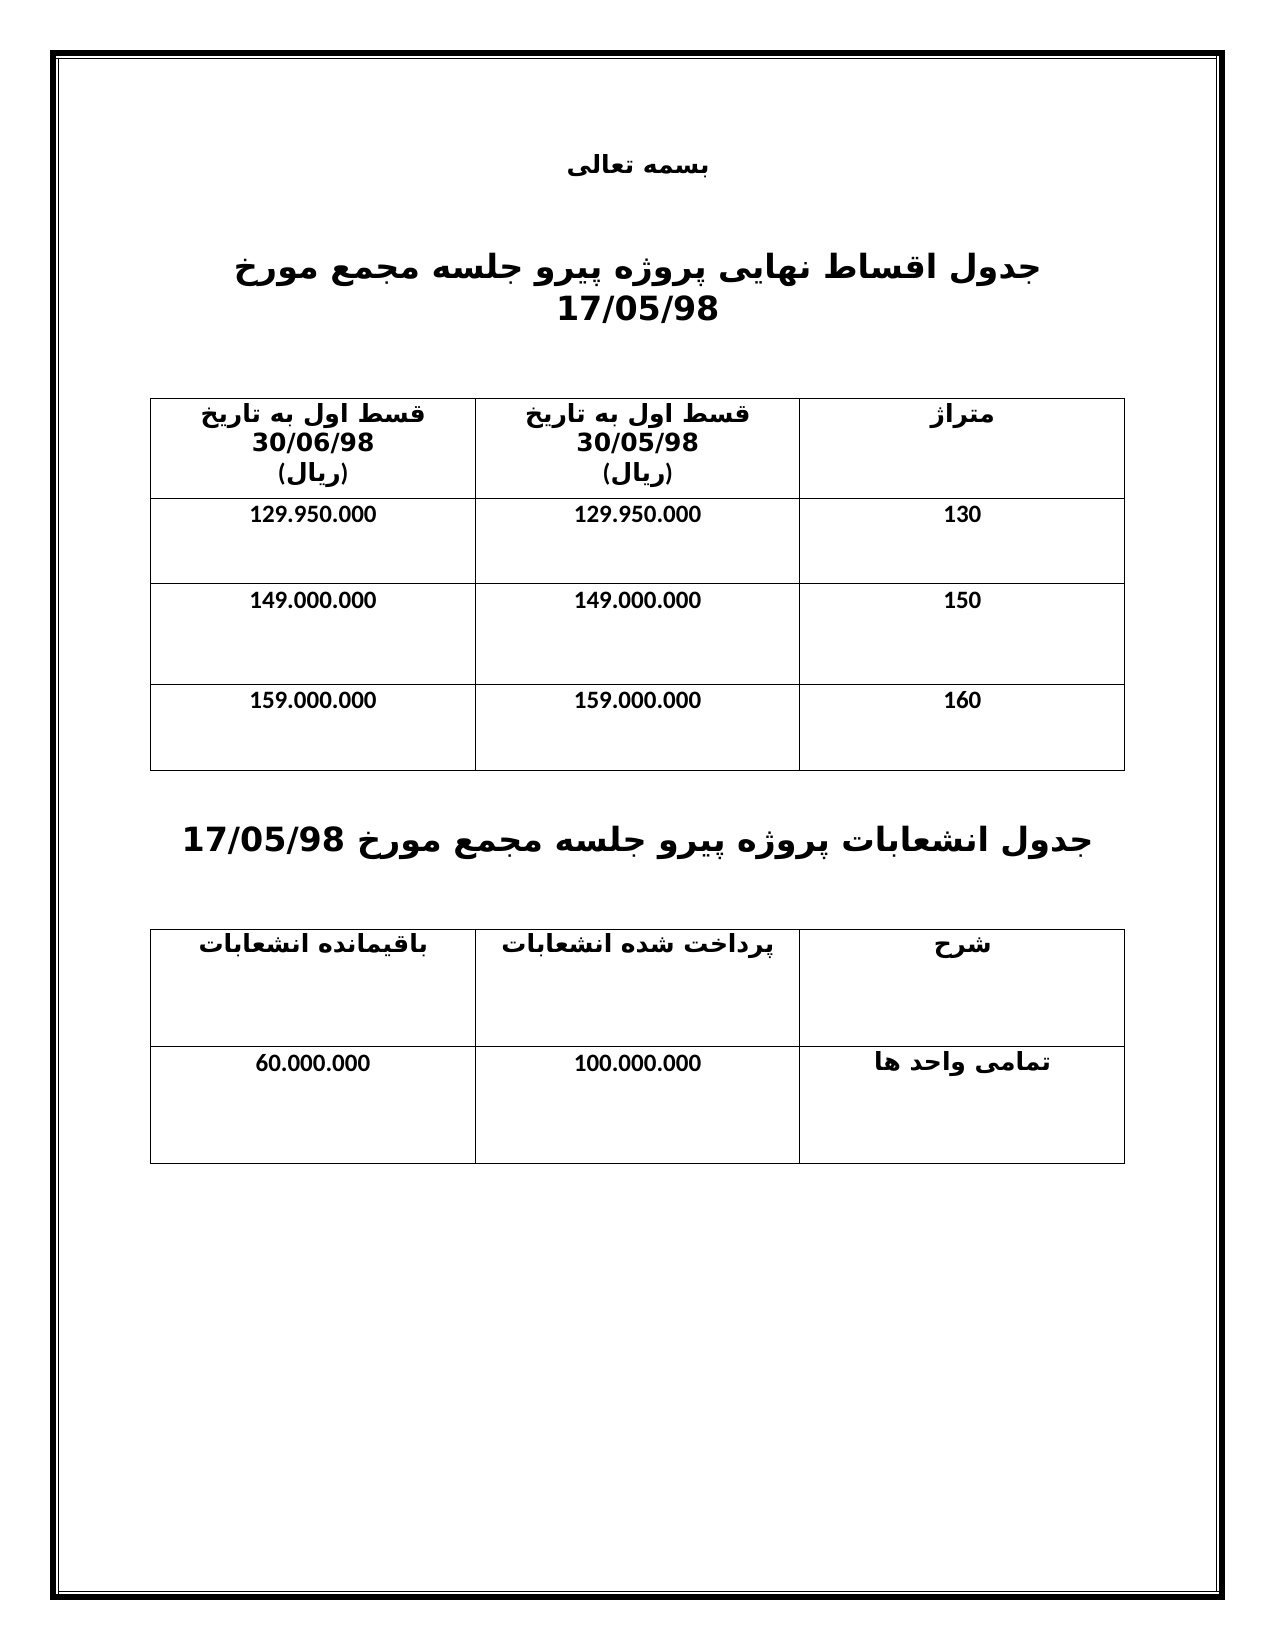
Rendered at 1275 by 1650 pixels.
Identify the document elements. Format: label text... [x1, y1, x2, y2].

table_header متراژ [800, 399, 1124, 498]
table_cell 130 [800, 499, 1124, 583]
table_cell 100.000.000 [476, 1047, 799, 1163]
table_header شرح [800, 930, 1124, 1046]
table_cell 160 [800, 685, 1124, 770]
table_cell 150 [800, 584, 1124, 684]
table_header باقیمانده انشعابات [151, 930, 475, 1046]
table_cell 149.000.000 [151, 584, 475, 684]
text جدول انشعابات پروژه پیرو جلسه مجمع مورخ 17/05/98 [150, 821, 1125, 859]
text بسمه تعالی [150, 150, 1125, 179]
table_header قسط اول به تاریخ 30/06/98 (ریال) [151, 399, 475, 498]
table_cell تمامی واحد ها [800, 1047, 1124, 1163]
table_cell 159.000.000 [476, 685, 799, 770]
table_cell 129.950.000 [476, 499, 799, 583]
table_header پرداخت شده انشعابات [476, 930, 799, 1046]
table_cell 129.950.000 [151, 499, 475, 583]
table_header قسط اول به تاریخ 30/05/98 (ریال) [476, 399, 799, 498]
table_cell 60.000.000 [151, 1047, 475, 1163]
table_cell 159.000.000 [151, 685, 475, 770]
text جدول اقساط نهایی پروژه پیرو جلسه مجمع مورخ 17/05/98 [150, 248, 1125, 328]
table_cell 149.000.000 [476, 584, 799, 684]
